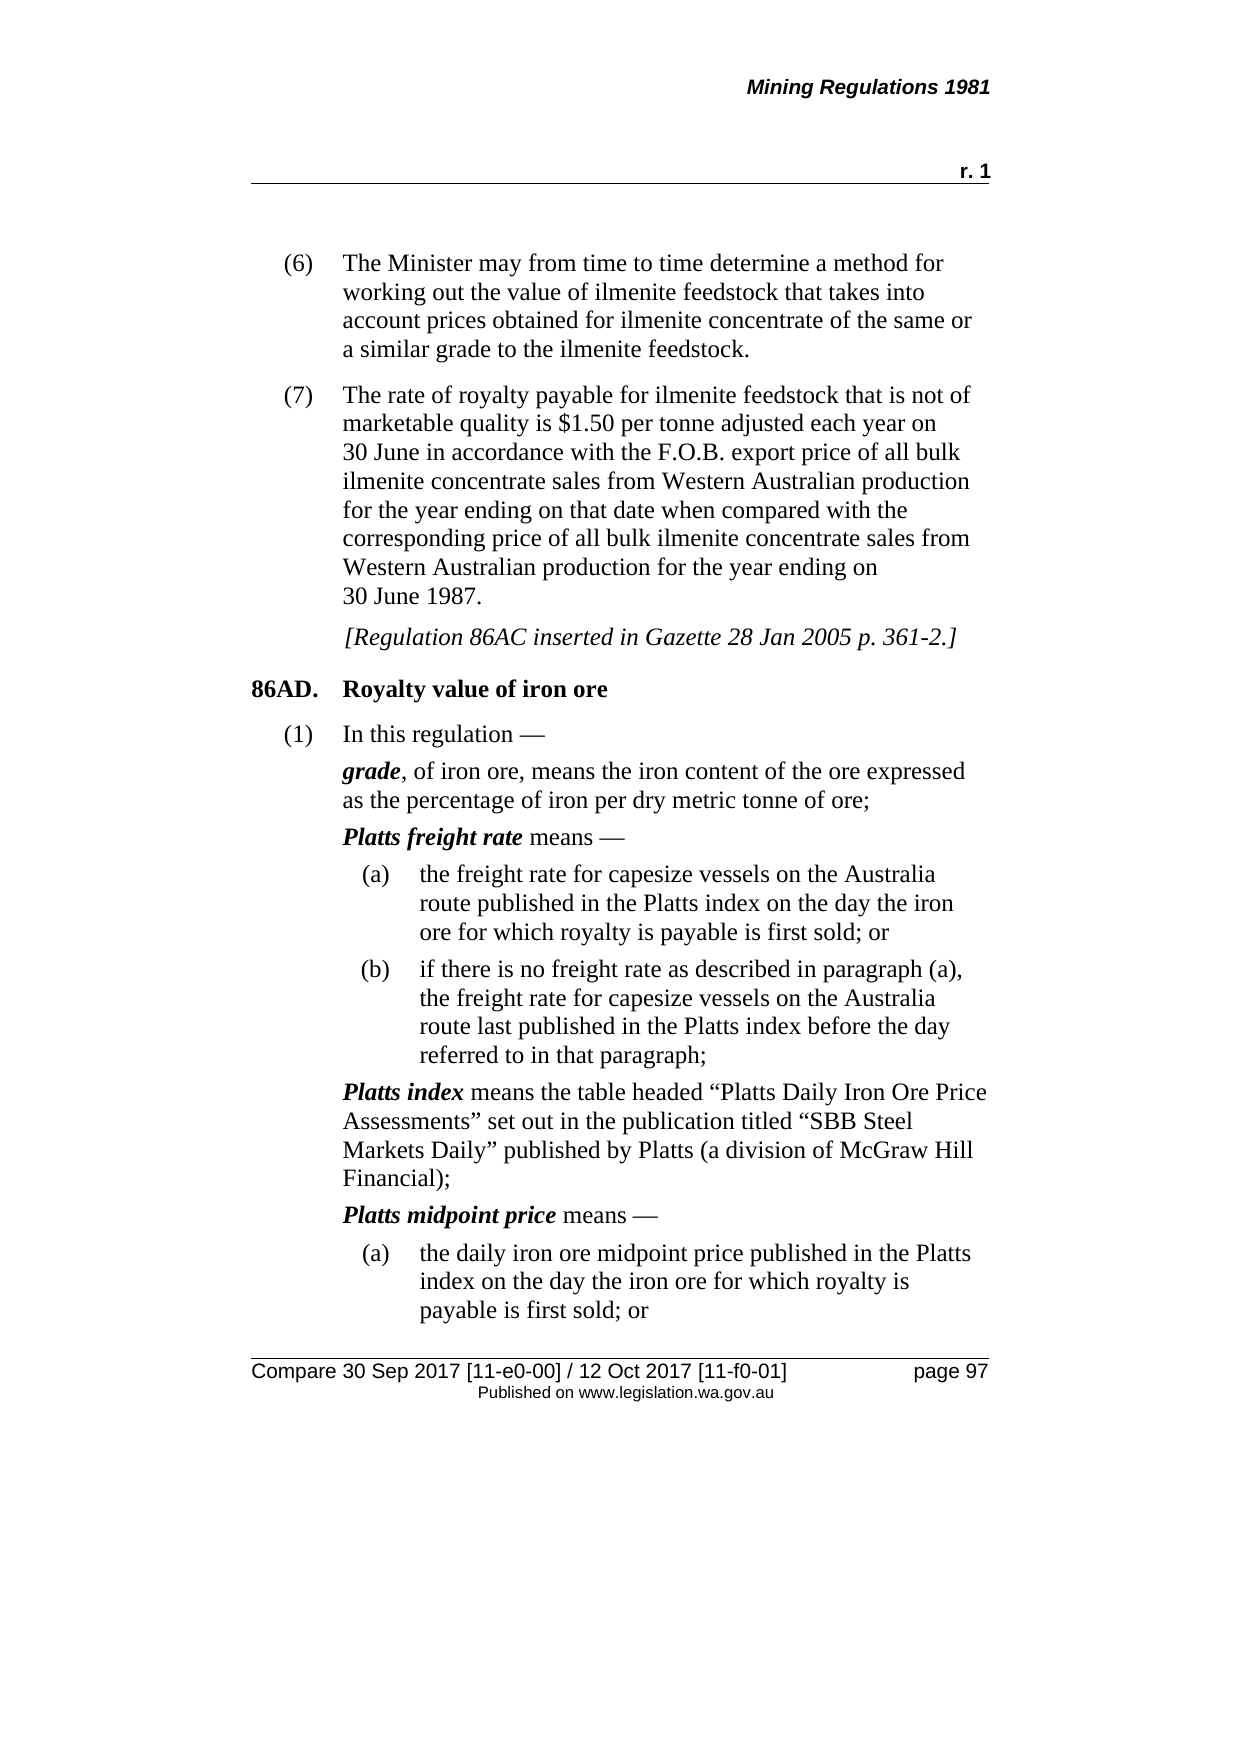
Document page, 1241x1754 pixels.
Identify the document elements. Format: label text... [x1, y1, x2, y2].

text (a) the freight rate for capesize vessels on the Australia route published in the Platts index on the day the iron ore for which royalty is payable is first sold; or [251, 859, 989, 946]
text Platts index means the table headed “Platts Daily Iron Ore Price Assessments” set out in the publication titled “SBB Steel Markets Daily” published by Platts (a division of McGraw Hill Financial); [251, 1077, 989, 1192]
text Platts freight rate means — [251, 822, 989, 851]
text (1) In this regulation — [251, 719, 989, 748]
text (a) the daily iron ore midpoint price published in the Platts index on the day the iron ore for which royalty is payable is first sold; or [251, 1238, 989, 1324]
text (b) if there is no freight rate as described in paragraph (a), the freight rate for capesize vessels on the Australia route last published in the Platts index before the day referred to in that paragraph; [251, 954, 989, 1069]
text grade, of iron ore, means the iron content of the ore expressed as the percentage of iron per dry metric tonne of ore; [251, 756, 989, 814]
text (6) The Minister may from time to time determine a method for working out the value of ilmenite feedstock that takes into account prices obtained for ilmenite concentrate of the same or a similar grade to the ilmenite feedstock. [251, 248, 989, 363]
text [Regulation 86AC inserted in Gazette 28 Jan 2005 p. 361-2.] [251, 622, 989, 651]
subtitle 86AD. Royalty value of iron ore [251, 674, 989, 703]
text Platts midpoint price means — [251, 1201, 989, 1229]
text (7) The rate of royalty payable for ilmenite feedstock that is not of marketable quality is $1.50 per tonne adjusted each year on 30 June in accordance with the F.O.B. export price of all bulk ilmenite concentrate sales from Western Australian production for the year ending on that date when compared with the corresponding price of all bulk ilmenite concentrate sales from Western Australian production for the year ending on 30 June 1987. [251, 380, 989, 610]
